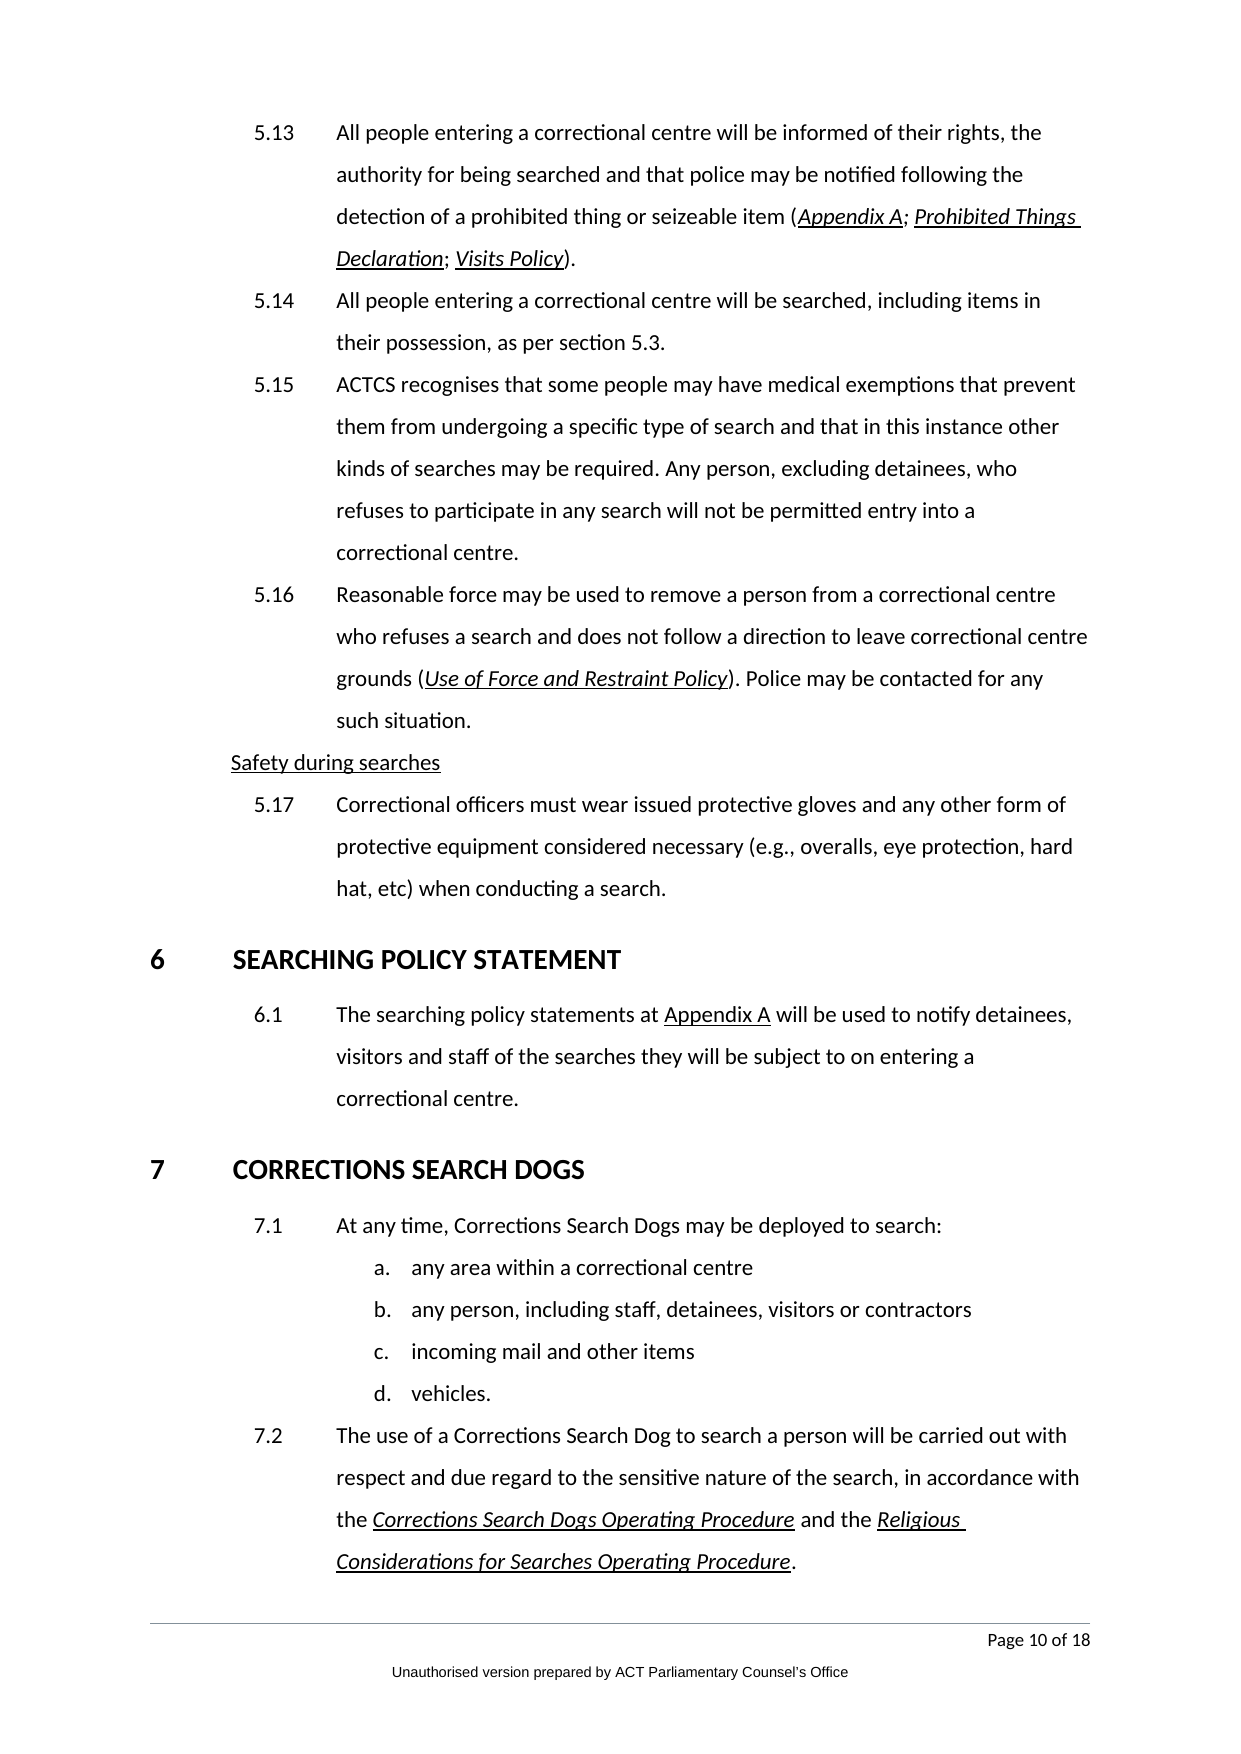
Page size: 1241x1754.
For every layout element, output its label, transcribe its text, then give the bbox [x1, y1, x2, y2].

list Reasonable force may be used to remove a person from a correctional centre who refuses a search and does not follow a direction to leave correctional centre grounds (Use of Force and Restraint Policy). Police may be contacted for any such situation. [253, 580, 1090, 734]
list The searching policy statements at Appendix A will be used to notify detainees, visitors and staff of the searches they will be subject to on entering a correctional centre. [253, 1001, 1090, 1112]
list vehicles. [374, 1379, 1090, 1407]
list All people entering a correctional centre will be searched, including items in their possession, as per section 5.3. [253, 286, 1090, 356]
subtitle SEARCHING POLICY STATEMENT [150, 941, 1090, 976]
list any area within a correctional centre [374, 1253, 1090, 1281]
list The use of a Corrections Search Dog to search a person will be carried out with respect and due regard to the sensitive nature of the search, in accordance with the Corrections Search Dogs Operating Procedure and the Religious Considerations for Searches Operating Procedure. [253, 1421, 1090, 1575]
list Correctional officers must wear issued protective gloves and any other form of protective equipment considered necessary (e.g., overalls, eye protection, hard hat, etc) when conducting a search. [253, 790, 1090, 902]
subtitle CORRECTIONS SEARCH DOGS [150, 1151, 1090, 1187]
list incoming mail and other items [374, 1337, 1090, 1365]
list any person, including staff, detainees, visitors or contractors [374, 1295, 1090, 1323]
list At any time, Corrections Search Dogs may be deployed to search: [253, 1211, 1090, 1239]
text Safety during searches [231, 748, 1090, 776]
list ACTCS recognises that some people may have medical exemptions that prevent them from undergoing a specific type of search and that in this instance other kinds of searches may be required. Any person, excluding detainees, who refuses to participate in any search will not be permitted entry into a correctional centre. [253, 370, 1090, 566]
list All people entering a correctional centre will be informed of their rights, the authority for being searched and that police may be notified following the detection of a prohibited thing or seizeable item (Appendix A; Prohibited Things Declaration; Visits Policy). [253, 118, 1090, 272]
